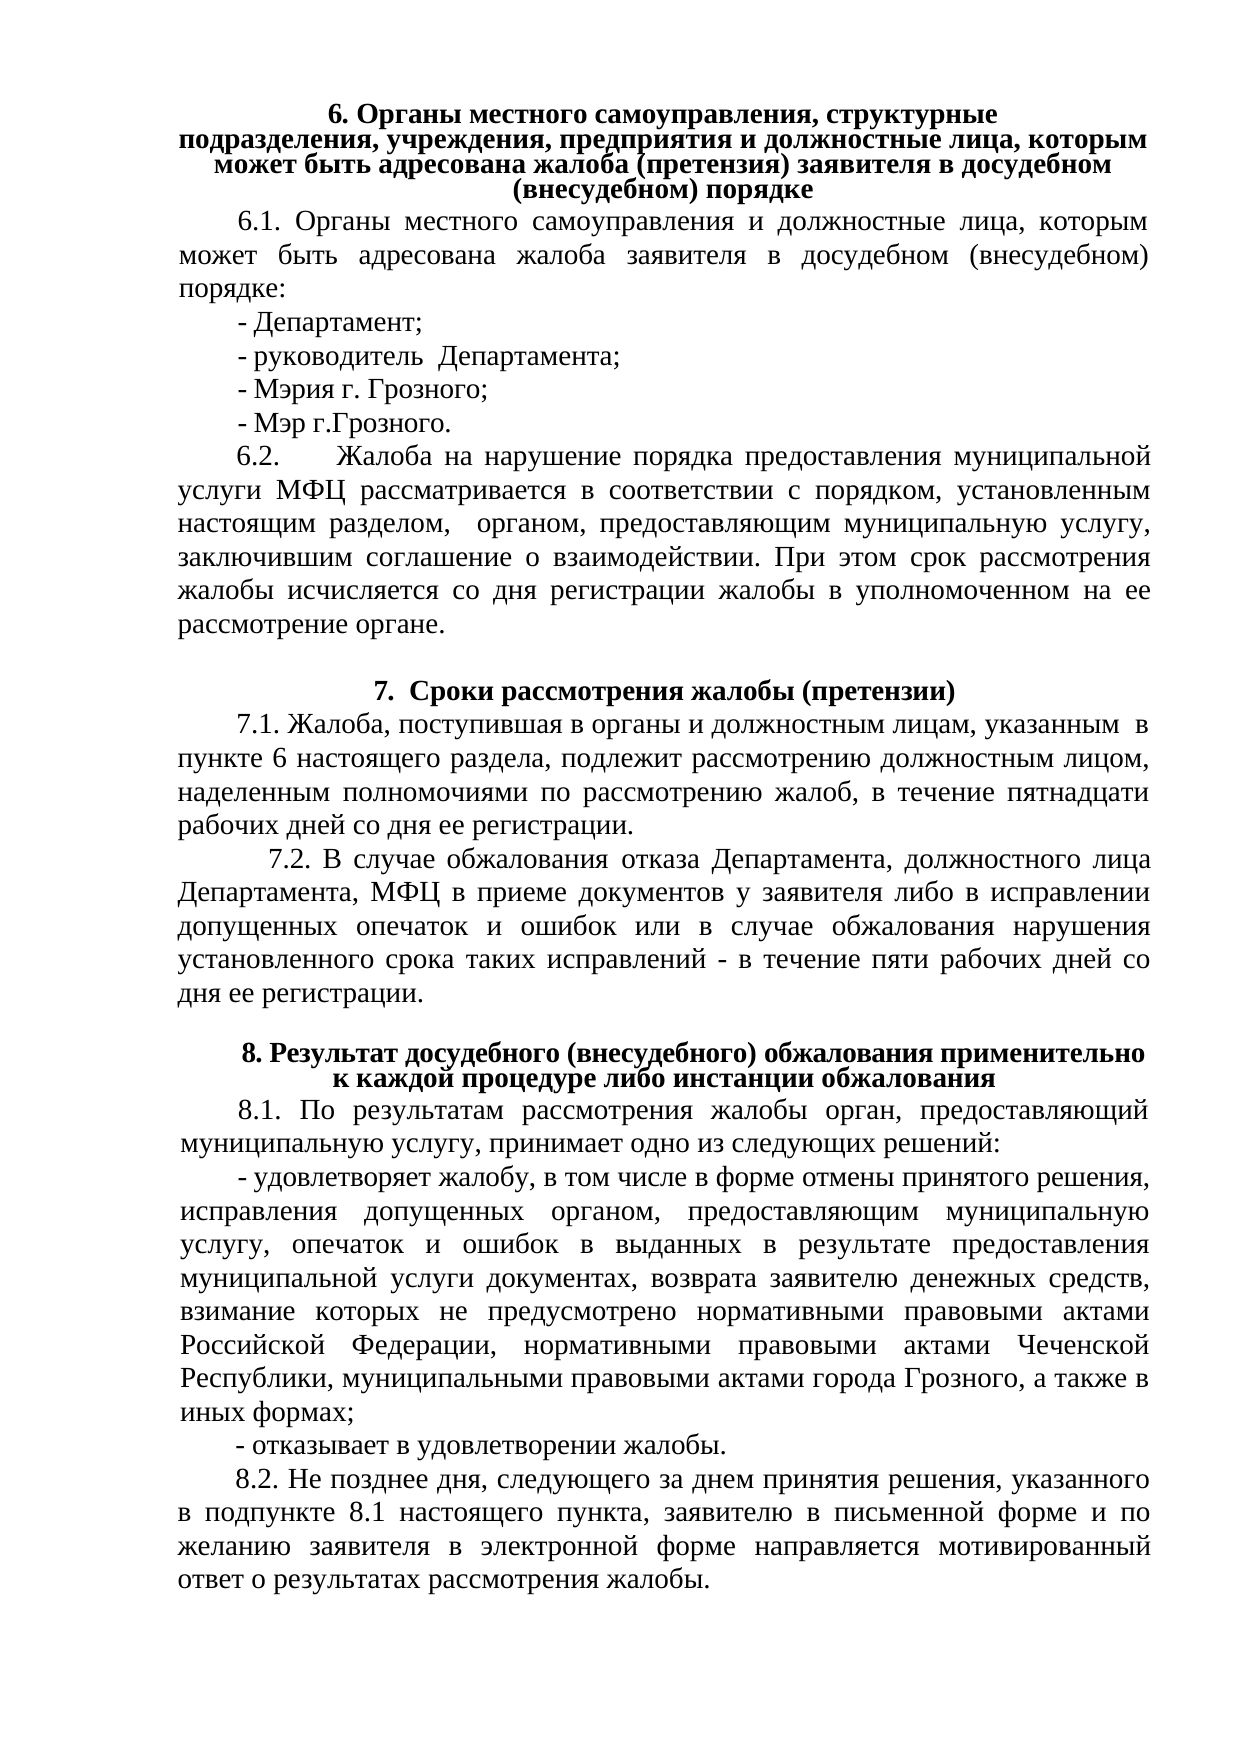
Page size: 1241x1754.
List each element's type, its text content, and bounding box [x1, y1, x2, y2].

text 6.1. Органы местного самоуправления и должностные лица, которым может быть адресована жалоба заявителя в досудебном (внесудебном) порядке: [179, 203, 1149, 304]
list Департамент; [237, 304, 1152, 338]
text 8. Результат досудебного (внесудебного) обжалования применительно к каждой процедуре либо инстанции обжалования [178, 1042, 1151, 1092]
text 7. Сроки рассмотрения жалобы (претензии) [177, 673, 1152, 707]
text 8.1. По результатам рассмотрения жалобы орган, предоставляющий муниципальную услугу, принимает одно из следующих решений: [180, 1092, 1149, 1159]
list Мэр г.Грозного. [237, 405, 1152, 438]
text 6. Органы местного самоуправления, структурные подразделения, учреждения, предприятия и должностные лица, которым может быть адресована жалоба (претензия) заявителя в досудебном (внесудебном) порядке [177, 103, 1148, 203]
text 8.2. Не позднее дня, следующего за днем принятия решения, указанного в подпункте 8.1 настоящего пункта, заявителю в письменной форме и по желанию заявителя в электронной форме направляется мотивированный ответ о результатах рассмотрения жалобы. [177, 1461, 1152, 1595]
text - удовлетворяет жалобу, в том числе в форме отмены принятого решения, исправления допущенных органом, предоставляющим муниципальную услугу, опечаток и ошибок в выданных в результате предоставления муниципальной услуги документах, возврата заявителю денежных средств, взимание которых не предусмотрено нормативными правовыми актами Российской Федерации, нормативными правовыми актами Чеченской Республики, муниципальными правовыми актами города Грозного, а также в иных формах; [180, 1159, 1150, 1427]
list Мэрия г. Грозного; [237, 371, 1152, 405]
text 7.1. Жалоба, поступившая в органы и должностным лицам, указанным в пункте 6 настоящего раздела, подлежит рассмотрению должностным лицом, наделенным полномочиями по рассмотрению жалоб, в течение пятнадцати рабочих дней со дня ее регистрации. [177, 707, 1150, 841]
text 7.2. В случае обжалования отказа Департамента, должностного лица Департамента, МФЦ в приеме документов у заявителя либо в исправлении допущенных опечаток и ошибок или в случае обжалования нарушения установленного срока таких исправлений - в течение пяти рабочих дней со дня ее регистрации. [177, 841, 1152, 1008]
text - отказывает в удовлетворении жалобы. [235, 1427, 1152, 1461]
list руководитель Департамента; [237, 338, 1152, 371]
list Жалоба на нарушение порядка предоставления муниципальной услуги МФЦ рассматривается в соответствии с порядком, установленным настоящим разделом, органом, предоставляющим муниципальную услугу, заключившим соглашение о взаимодействии. При этом срок рассмотрения жалобы исчисляется со дня регистрации жалобы в уполномоченном на ее рассмотрение органе. [177, 438, 1152, 639]
